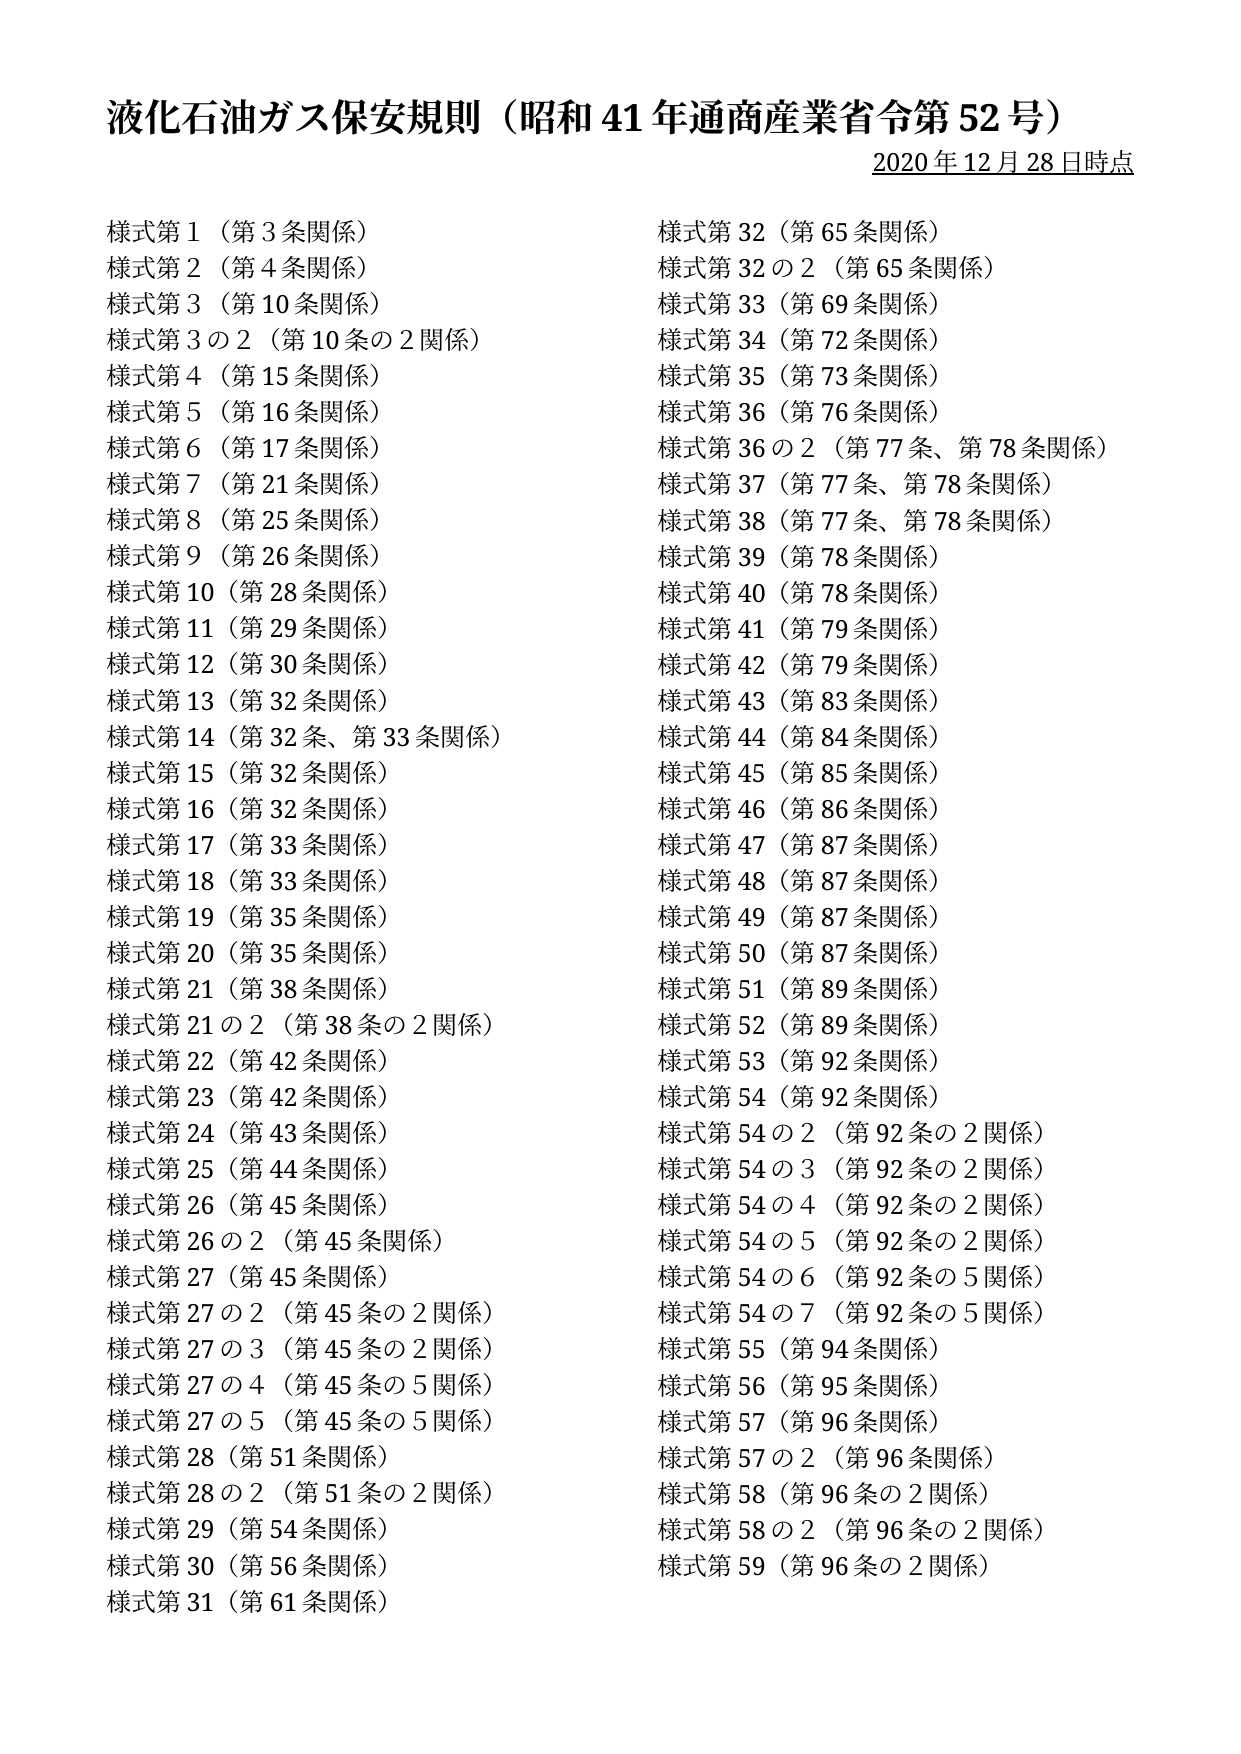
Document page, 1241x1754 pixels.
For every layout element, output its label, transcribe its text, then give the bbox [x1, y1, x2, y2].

text 様式第50（第87条関係） [658, 934, 1134, 970]
text 様式第31（第61条関係） [106, 1582, 583, 1618]
text 様式第27（第45条関係） [106, 1258, 583, 1294]
text 様式第27の３（第45条の２関係） [106, 1330, 583, 1366]
text 様式第21（第38条関係） [106, 969, 583, 1006]
text 様式第32（第65条関係） [658, 213, 1134, 249]
text 様式第54の２（第92条の２関係） [658, 1114, 1134, 1150]
text 様式第32の２（第65条関係） [658, 249, 1134, 285]
text 様式第57の２（第96条関係） [658, 1438, 1134, 1474]
text 様式第15（第32条関係） [106, 753, 583, 789]
text 様式第38（第77条、第78条関係） [658, 501, 1134, 537]
text 様式第51（第89条関係） [658, 970, 1134, 1006]
text 様式第54の６（第92条の５関係） [658, 1258, 1134, 1294]
text 様式第34（第72条関係） [658, 321, 1134, 357]
text 様式第12（第30条関係） [106, 645, 583, 681]
text 様式第10（第28条関係） [106, 573, 583, 609]
text 液化石油ガス保安規則（昭和41年通商産業省令第52号） [106, 89, 1134, 143]
text 様式第５（第16条関係） [106, 393, 583, 429]
text 様式第21の２（第38条の２関係） [106, 1006, 583, 1042]
text 様式第53（第92条関係） [658, 1042, 1134, 1078]
text 様式第26の２（第45条関係） [106, 1222, 583, 1258]
text 様式第22（第42条関係） [106, 1042, 583, 1078]
text 様式第16（第32条関係） [106, 789, 583, 825]
text 様式第39（第78条関係） [658, 537, 1134, 573]
text 様式第57（第96条関係） [658, 1402, 1134, 1438]
text 様式第45（第85条関係） [658, 753, 1134, 789]
text 様式第54の４（第92条の２関係） [658, 1186, 1134, 1222]
text 様式第９（第26条関係） [106, 537, 583, 573]
text 様式第23（第42条関係） [106, 1078, 583, 1114]
text 様式第６（第17条関係） [106, 429, 583, 465]
text 様式第56（第95条関係） [658, 1366, 1134, 1402]
text 様式第19（第35条関係） [106, 897, 583, 933]
text 様式第40（第78条関係） [658, 573, 1134, 609]
text 様式第48（第87条関係） [658, 862, 1134, 898]
text 様式第４（第15条関係） [106, 357, 583, 393]
text 様式第52（第89条関係） [658, 1006, 1134, 1042]
text 様式第25（第44条関係） [106, 1150, 583, 1186]
text 様式第18（第33条関係） [106, 861, 583, 897]
text 様式第７（第21条関係） [106, 465, 583, 501]
text 様式第29（第54条関係） [106, 1510, 583, 1546]
text 様式第３（第10条関係） [106, 285, 583, 321]
text 様式第24（第43条関係） [106, 1114, 583, 1150]
text 様式第37（第77条、第78条関係） [658, 465, 1134, 501]
text 様式第33（第69条関係） [658, 285, 1134, 321]
text 様式第27の４（第45条の５関係） [106, 1366, 583, 1402]
text 様式第44（第84条関係） [658, 717, 1134, 753]
text 様式第27の２（第45条の２関係） [106, 1294, 583, 1330]
text 様式第58（第96条の２関係） [658, 1474, 1134, 1510]
text 様式第55（第94条関係） [658, 1330, 1134, 1366]
text 様式第42（第79条関係） [658, 645, 1134, 681]
text 2020年12月28日時点 [106, 143, 1134, 179]
text 様式第43（第83条関係） [658, 681, 1134, 717]
text 様式第47（第87条関係） [658, 826, 1134, 862]
text 様式第８（第25条関係） [106, 501, 583, 537]
text 様式第54の３（第92条の２関係） [658, 1150, 1134, 1186]
text 様式第26（第45条関係） [106, 1186, 583, 1222]
text 様式第13（第32条関係） [106, 681, 583, 717]
text 様式第27の５（第45条の５関係） [106, 1402, 583, 1438]
text 様式第54の５（第92条の２関係） [658, 1222, 1134, 1258]
text 様式第46（第86条関係） [658, 789, 1134, 826]
text 様式第２（第４条関係） [106, 249, 583, 285]
text 様式第36の２（第77条、第78条関係） [658, 429, 1134, 465]
text 様式第54の７（第92条の５関係） [658, 1294, 1134, 1330]
text 様式第49（第87条関係） [658, 898, 1134, 934]
text 様式第36（第76条関係） [658, 393, 1134, 429]
text 様式第59（第96条の２関係） [658, 1546, 1134, 1582]
text 様式第54（第92条関係） [658, 1078, 1134, 1114]
text 様式第35（第73条関係） [658, 357, 1134, 393]
text 様式第14（第32条、第33条関係） [106, 717, 583, 753]
text 様式第28の２（第51条の２関係） [106, 1474, 583, 1510]
text 様式第58の２（第96条の２関係） [658, 1510, 1134, 1546]
text 様式第41（第79条関係） [658, 609, 1134, 645]
text 様式第30（第56条関係） [106, 1546, 583, 1582]
text 様式第20（第35条関係） [106, 933, 583, 969]
text 様式第28（第51条関係） [106, 1438, 583, 1474]
text 様式第11（第29条関係） [106, 609, 583, 645]
text 様式第17（第33条関係） [106, 825, 583, 861]
text 様式第１（第３条関係） [106, 213, 583, 249]
text 様式第３の２（第10条の２関係） [106, 321, 583, 357]
